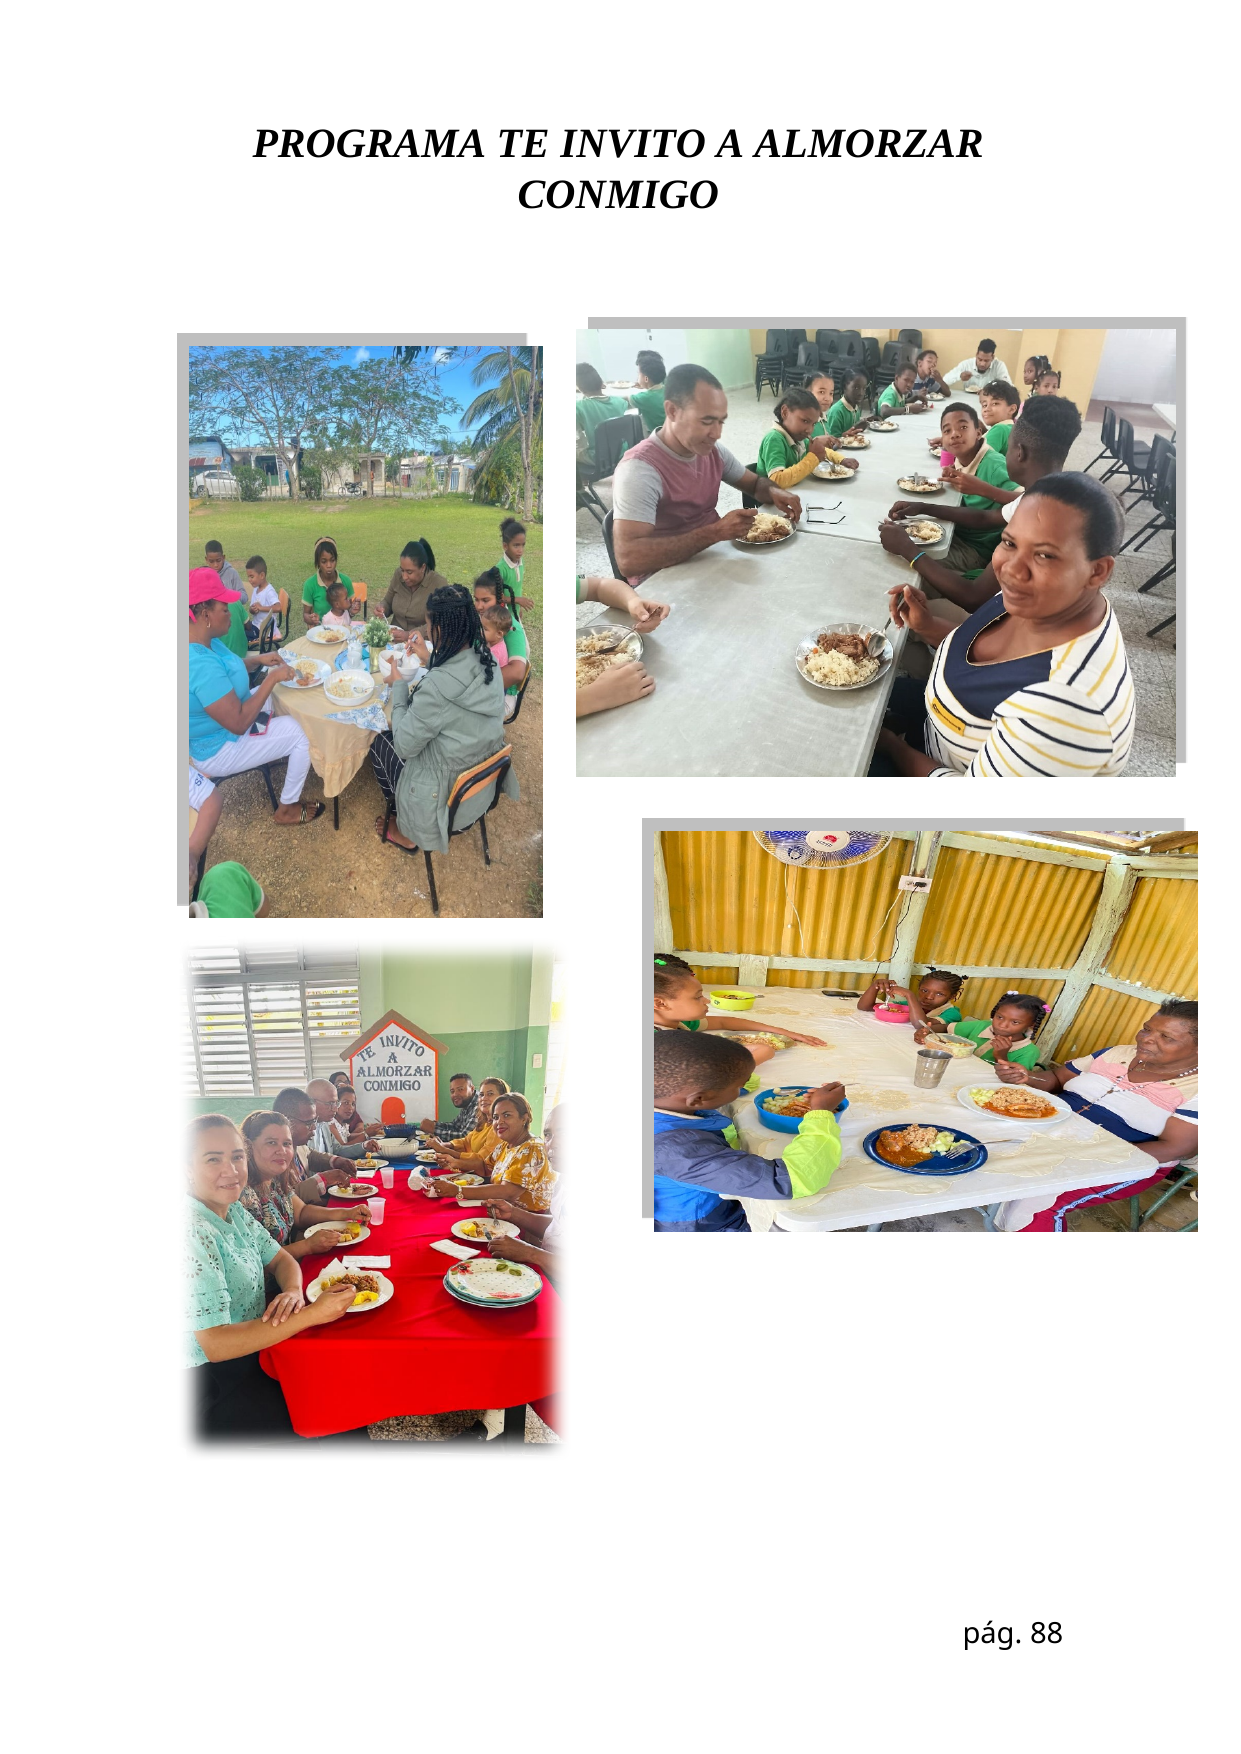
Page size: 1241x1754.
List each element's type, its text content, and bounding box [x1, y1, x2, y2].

picture [654, 831, 1198, 1232]
picture [206, 965, 542, 1433]
picture [189, 346, 543, 918]
picture [576, 329, 1176, 777]
text PROGRAMA TE INVITO A ALMORZAR CONMIGO [177, 118, 1063, 218]
